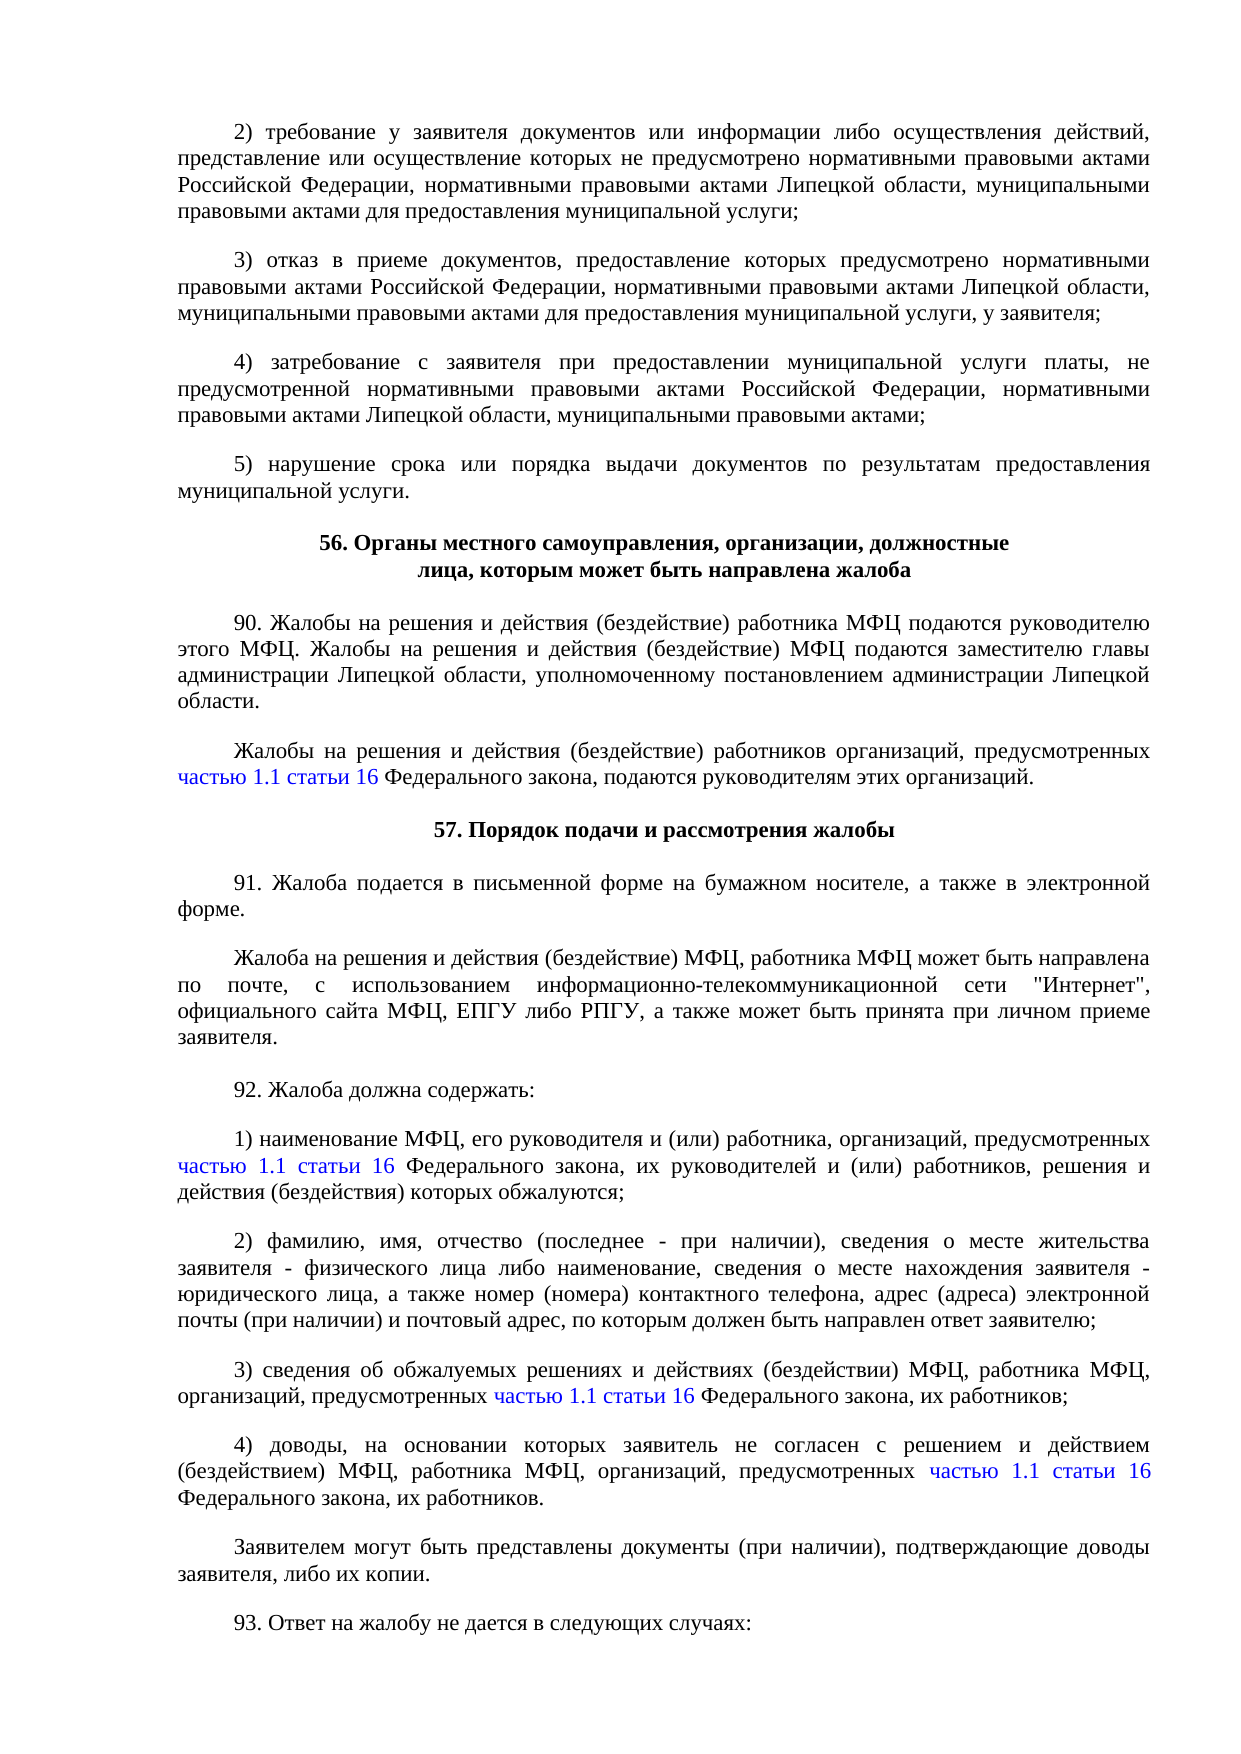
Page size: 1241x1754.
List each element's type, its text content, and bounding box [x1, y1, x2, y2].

text 3) отказ в приеме документов, предоставление которых предусмотрено нормативными правовыми актами Российской Федерации, нормативными правовыми актами Липецкой области, муниципальными правовыми актами для предоставления муниципальной услуги, у заявителя; [177, 246, 1152, 326]
text 3) сведения об обжалуемых решениях и действиях (бездействии) МФЦ, работника МФЦ, организаций, предусмотренных частью 1.1 статьи 16 Федерального закона, их работников; [177, 1356, 1152, 1408]
text 93. Ответ на жалобу не дается в следующих случаях: [177, 1609, 1152, 1635]
text 92. Жалоба должна содержать: [177, 1076, 1152, 1102]
text 2) фамилию, имя, отчество (последнее - при наличии), сведения о месте жительства заявителя - физического лица либо наименование, сведения о месте нахождения заявителя - юридического лица, а также номер (номера) контактного телефона, адрес (адреса) электронной почты (при наличии) и почтовый адрес, по которым должен быть направлен ответ заявителю; [177, 1227, 1152, 1333]
text 90. Жалобы на решения и действия (бездействие) работника МФЦ подаются руководителю этого МФЦ. Жалобы на решения и действия (бездействие) МФЦ подаются заместителю главы администрации Липецкой области, уполномоченному постановлением администрации Липецкой области. [177, 608, 1152, 714]
text 5) нарушение срока или порядка выдачи документов по результатам предоставления муниципальной услуги. [177, 450, 1152, 503]
text 2) требование у заявителя документов или информации либо осуществления действий, представление или осуществление которых не предусмотрено нормативными правовыми актами Российской Федерации, нормативными правовыми актами Липецкой области, муниципальными правовыми актами для предоставления муниципальной услуги; [177, 118, 1152, 223]
title 57. Порядок подачи и рассмотрения жалобы [177, 816, 1152, 842]
text Жалобы на решения и действия (бездействие) работников организаций, предусмотренных частью 1.1 статьи 16 Федерального закона, подаются руководителям этих организаций. [177, 737, 1152, 789]
text 4) затребование с заявителя при предоставлении муниципальной услуги платы, не предусмотренной нормативными правовыми актами Российской Федерации, нормативными правовыми актами Липецкой области, муниципальными правовыми актами; [177, 348, 1152, 427]
text Заявителем могут быть представлены документы (при наличии), подтверждающие доводы заявителя, либо их копии. [177, 1533, 1152, 1586]
title лица, которым может быть направлена жалоба [177, 556, 1152, 582]
title 56. Органы местного самоуправления, организации, должностные [177, 529, 1152, 556]
text Жалоба на решения и действия (бездействие) МФЦ, работника МФЦ может быть направлена по почте, с использованием информационно-телекоммуникационной сети "Интернет", официального сайта МФЦ, ЕПГУ либо РПГУ, а также может быть принята при личном приеме заявителя. [177, 944, 1152, 1050]
text 4) доводы, на основании которых заявитель не согласен с решением и действием (бездействием) МФЦ, работника МФЦ, организаций, предусмотренных частью 1.1 статьи 16 Федерального закона, их работников. [177, 1431, 1152, 1510]
text 1) наименование МФЦ, его руководителя и (или) работника, организаций, предусмотренных частью 1.1 статьи 16 Федерального закона, их руководителей и (или) работников, решения и действия (бездействия) которых обжалуются; [177, 1125, 1152, 1204]
text 91. Жалоба подается в письменной форме на бумажном носителе, а также в электронной форме. [177, 869, 1152, 921]
